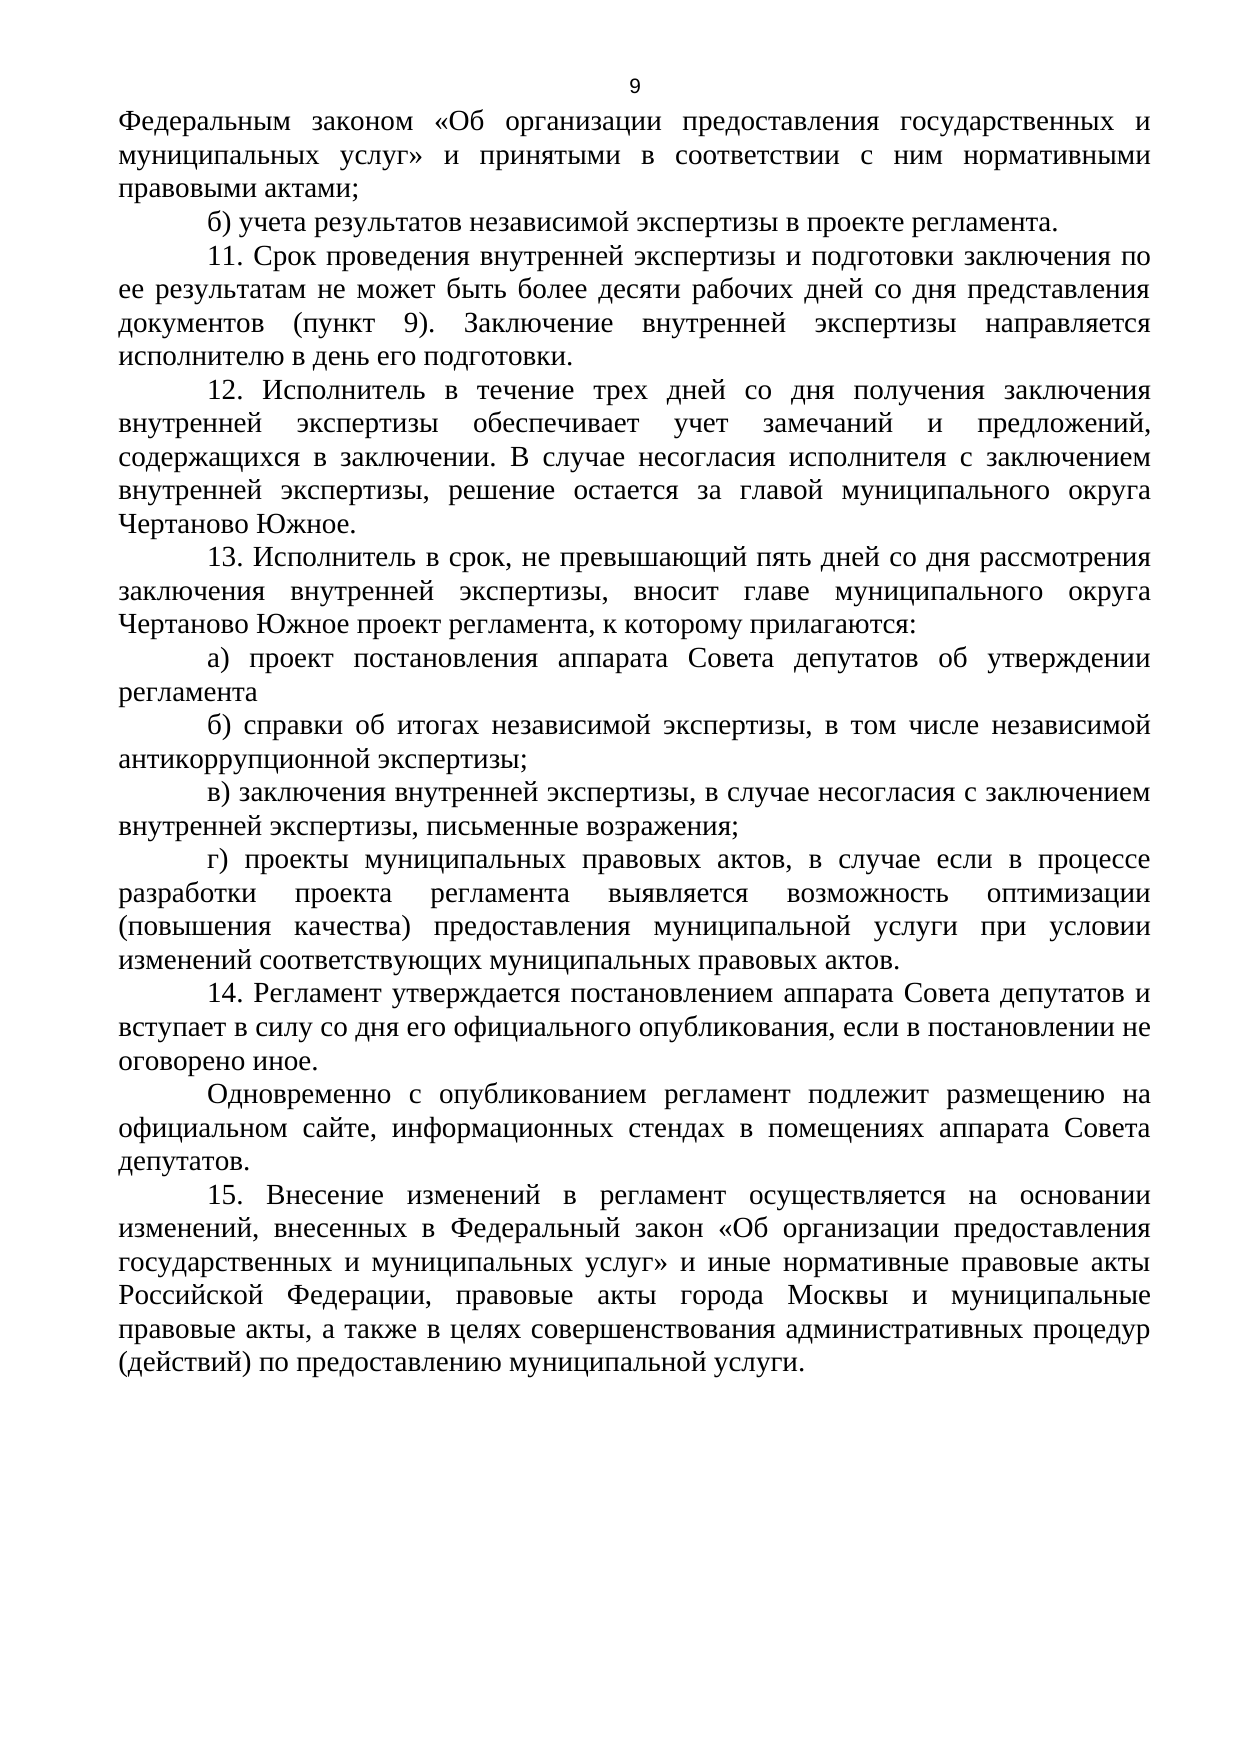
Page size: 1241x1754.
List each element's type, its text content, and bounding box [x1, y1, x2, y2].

text 11. Срок проведения внутренней экспертизы и подготовки заключения по ее результатам не может быть более десяти рабочих дней со дня представления документов (пункт 9). Заключение внутренней экспертизы направляется исполнителю в день его подготовки. [118, 238, 1152, 372]
text 13. Исполнитель в срок, не превышающий пять дней со дня рассмотрения заключения внутренней экспертизы, вносит главе муниципального округа Чертаново Южное проект регламента, к которому прилагаются: [118, 539, 1152, 640]
text 12. Исполнитель в течение трех дней со дня получения заключения внутренней экспертизы обеспечивает учет замечаний и предложений, содержащихся в заключении. В случае несогласия исполнителя с заключением внутренней экспертизы, решение остается за главой муниципального округа Чертаново Южное. [118, 372, 1152, 539]
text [118, 103, 1152, 204]
text а) проект постановления аппарата Совета депутатов об утверждении регламента [118, 640, 1152, 707]
text б) справки об итогах независимой экспертизы, в том числе независимой антикоррупционной экспертизы; [118, 707, 1152, 774]
text 14. Регламент утверждается постановлением аппарата Совета депутатов и вступает в силу со дня его официального опубликования, если в постановлении не оговорено иное. [118, 976, 1152, 1076]
text в) заключения внутренней экспертизы, в случае несогласия с заключением внутренней экспертизы, письменные возражения; [118, 774, 1152, 841]
text Одновременно с опубликованием регламент подлежит размещению на официальном сайте, информационных стендах в помещениях аппарата Совета депутатов. [118, 1076, 1152, 1177]
text б) учета результатов независимой экспертизы в проекте регламента. [118, 204, 1152, 238]
text 15. Внесение изменений в регламент осуществляется на основании изменений, внесенных в Федеральный закон «Об организации предоставления государственных и муниципальных услуг» и иные нормативные правовые акты Российской Федерации, правовые акты города Москвы и муниципальные правовые акты, а также в целях совершенствования административных процедур (действий) по предоставлению муниципальной услуги. [118, 1177, 1152, 1378]
text г) проекты муниципальных правовых актов, в случае если в процессе разработки проекта регламента выявляется возможность оптимизации (повышения качества) предоставления муниципальной услуги при условии изменений соответствующих муниципальных правовых актов. [118, 841, 1152, 976]
